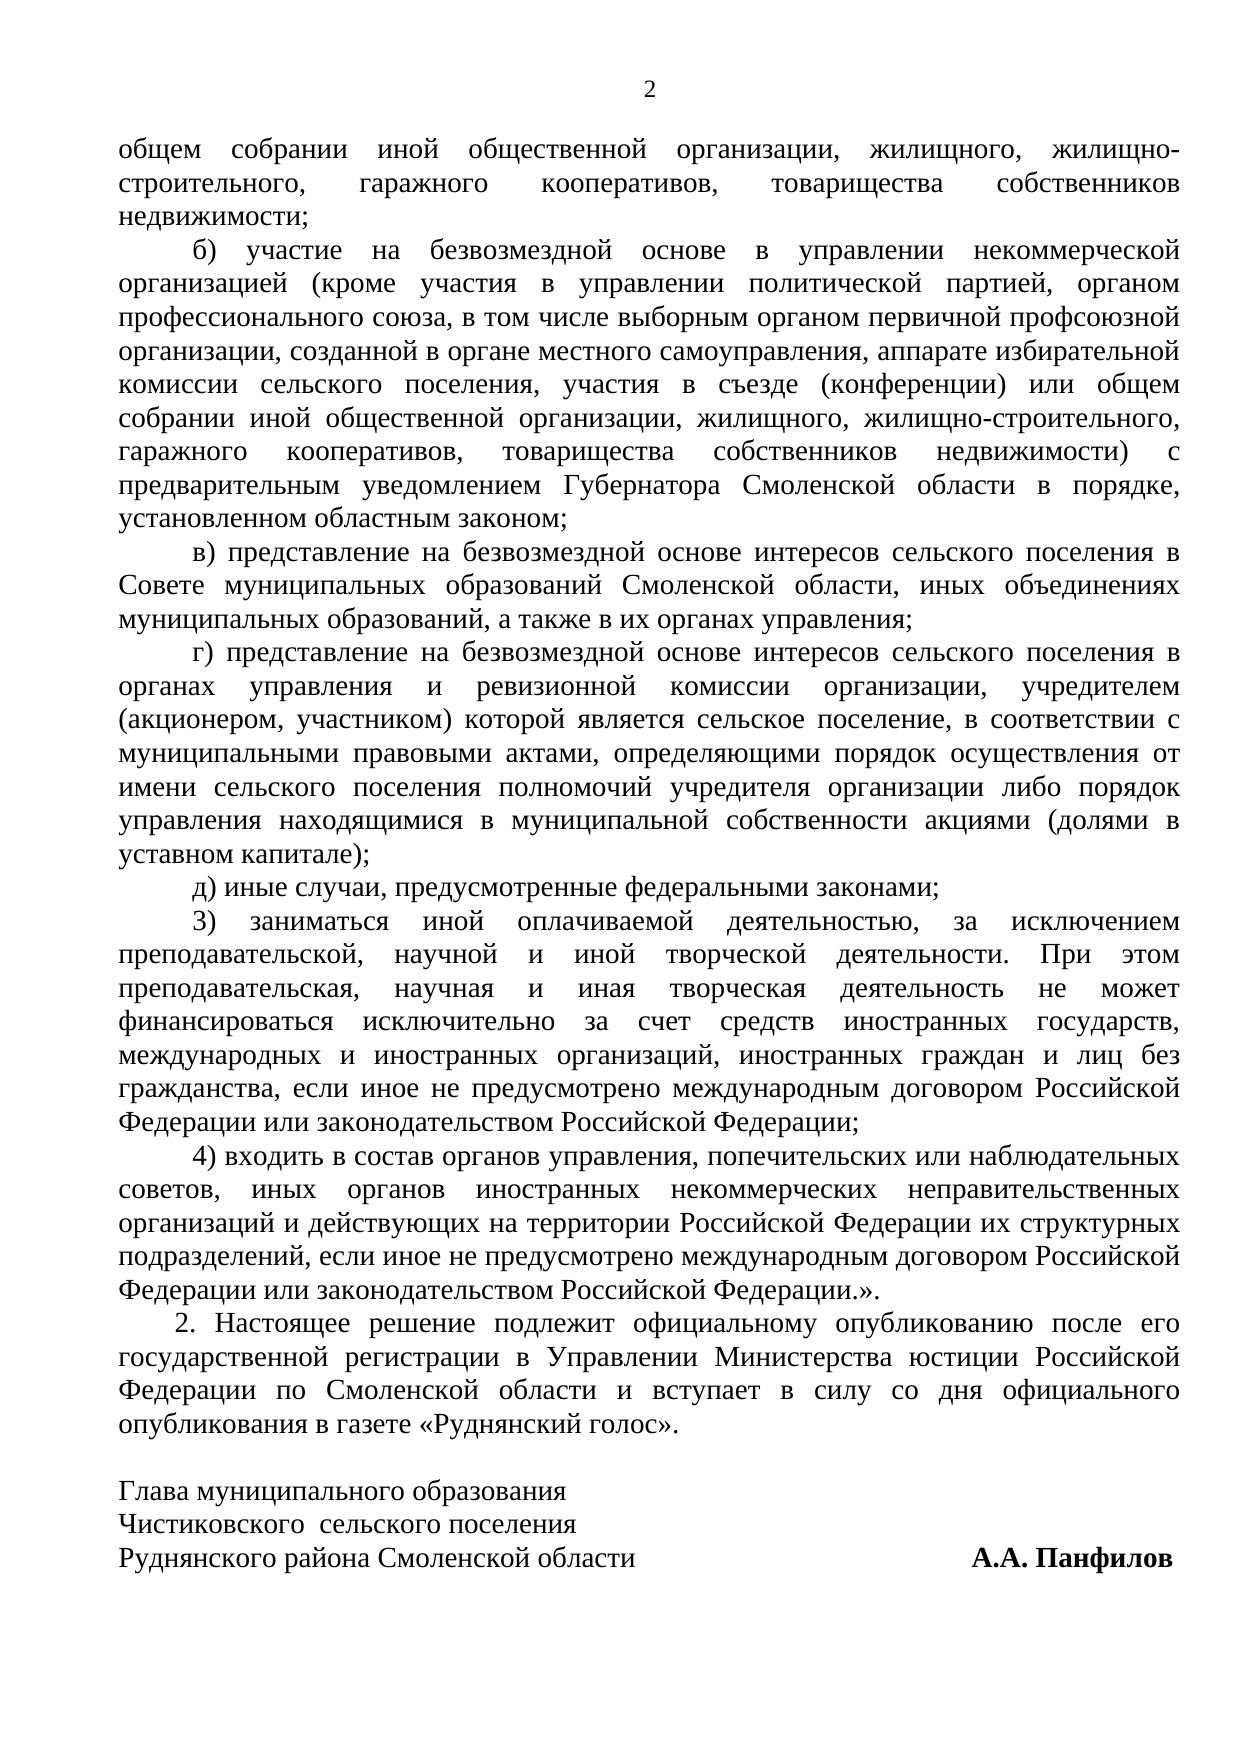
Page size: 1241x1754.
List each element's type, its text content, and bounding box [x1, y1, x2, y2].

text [118, 131, 1181, 232]
text в) представление на безвозмездной основе интересов сельского поселения в Совете муниципальных образований Смоленской области, иных объединениях муниципальных образований, а также в их органах управления; [118, 534, 1181, 634]
text Чистиковского сельского поселения [118, 1507, 1240, 1540]
text 4) входить в состав органов управления, попечительских или наблюдательных советов, иных органов иностранных некоммерческих неправительственных организаций и действующих на территории Российской Федерации их структурных подразделений, если иное не предусмотрено международным договором Российской Федерации или законодательством Российской Федерации.». [118, 1138, 1181, 1305]
text д) иные случаи, предусмотренные федеральными законами; [118, 869, 1181, 903]
text б) участие на безвозмездной основе в управлении некоммерческой организацией (кроме участия в управлении политической партией, органом профессионального союза, в том числе выборным органом первичной профсоюзной организации, созданной в органе местного самоуправления, аппарате избирательной комиссии сельского поселения, участия в съезде (конференции) или общем собрании иной общественной организации, жилищного, жилищно-строительного, гаражного кооперативов, товарищества собственников недвижимости) с предварительным уведомлением Губернатора Смоленской области в порядке, установленном областным законом; [118, 232, 1181, 534]
text 3) заниматься иной оплачиваемой деятельностью, за исключением преподавательской, научной и иной творческой деятельности. При этом преподавательская, научная и иная творческая деятельность не может финансироваться исключительно за счет средств иностранных государств, международных и иностранных организаций, иностранных граждан и лиц без гражданства, если иное не предусмотрено международным договором Российской Федерации или законодательством Российской Федерации; [118, 903, 1181, 1138]
text г) представление на безвозмездной основе интересов сельского поселения в органах управления и ревизионной комиссии организации, учредителем (акционером, участником) которой является сельское поселение, в соответствии с муниципальными правовыми актами, определяющими порядок осуществления от имени сельского поселения полномочий учредителя организации либо порядок управления находящимися в муниципальной собственности акциями (долями в уставном капитале); [118, 634, 1181, 869]
text Руднянского района Смоленской области А.А. Панфилов [118, 1540, 1181, 1574]
text Глава муниципального образования [118, 1473, 1240, 1507]
text 2. Настоящее решение подлежит официальному опубликованию после его государственной регистрации в Управлении Министерства юстиции Российской Федерации по Смоленской области и вступает в силу со дня официального опубликования в газете «Руднянский голос». [118, 1305, 1181, 1439]
